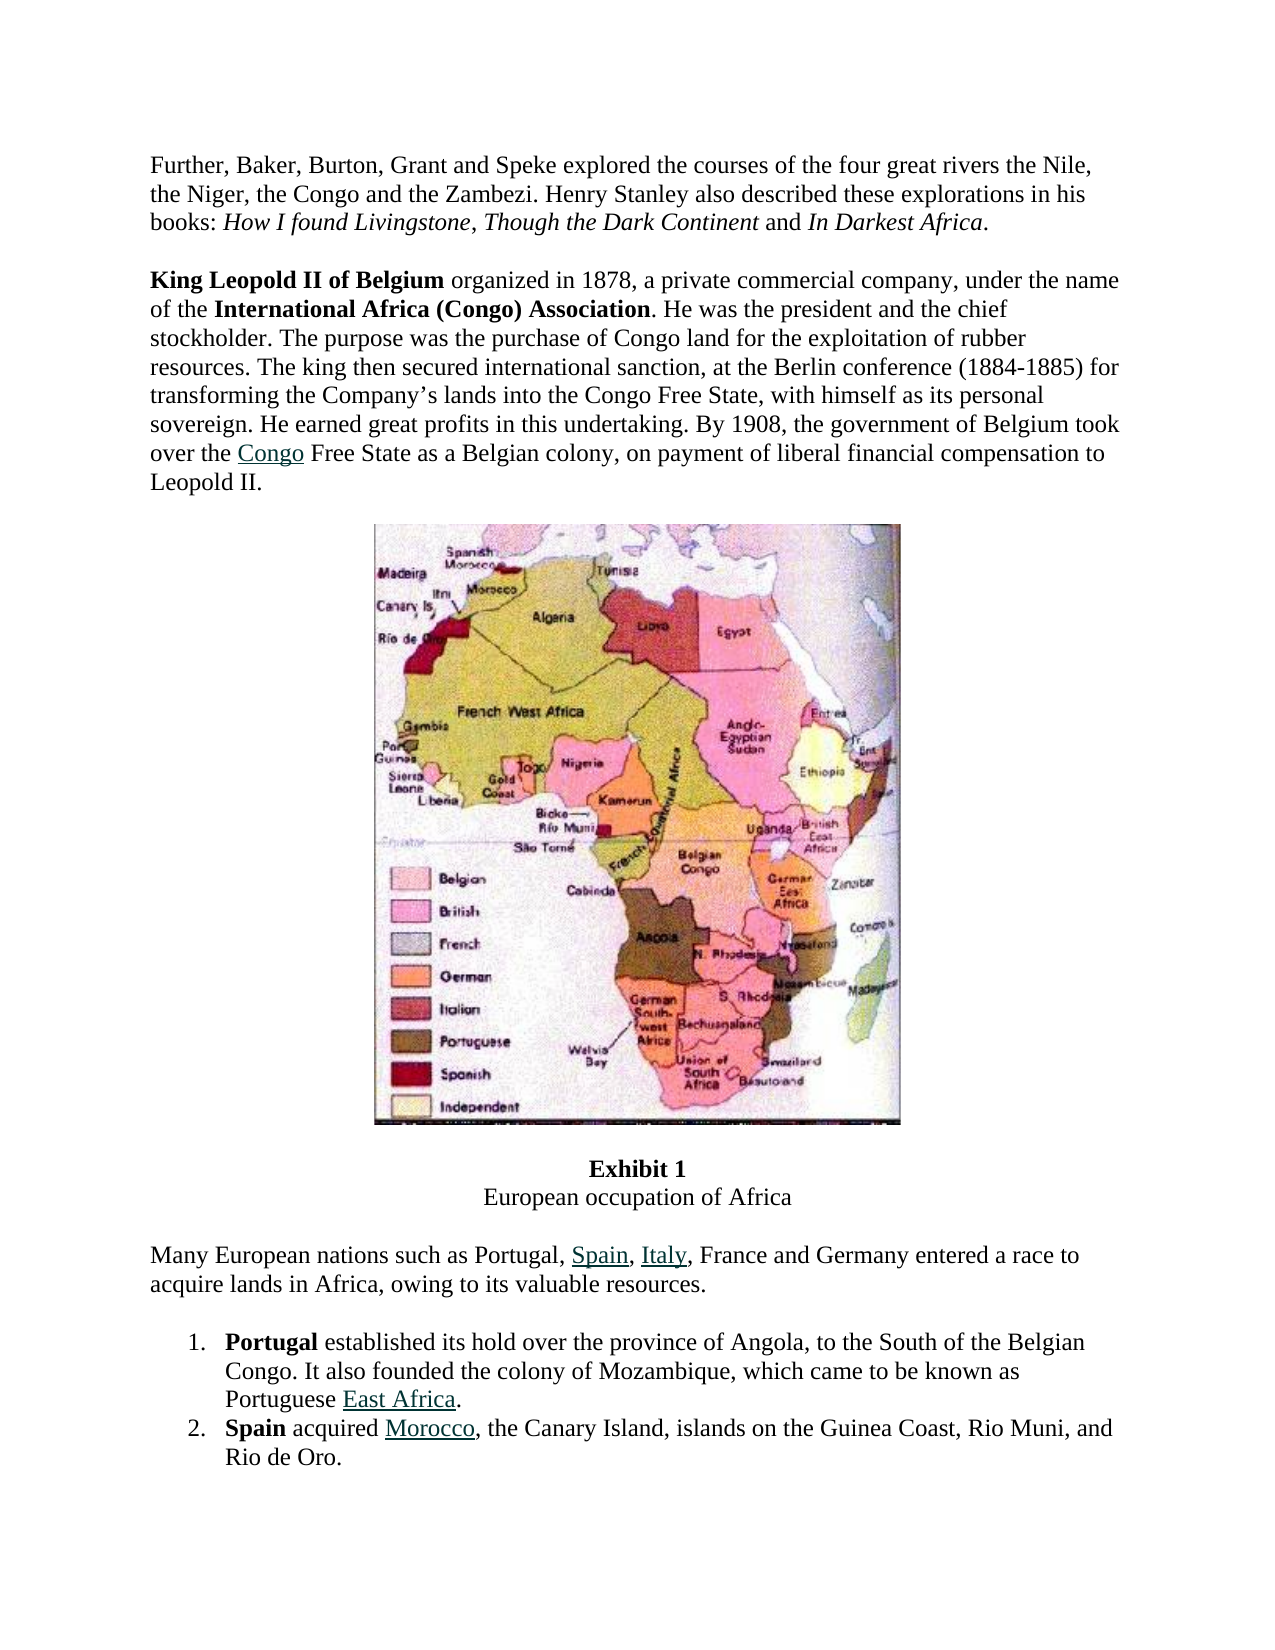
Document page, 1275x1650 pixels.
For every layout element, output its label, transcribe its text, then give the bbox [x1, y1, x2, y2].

text Many European nations such as Portugal, Spain, Italy, France and Germany entered a race to acquire lands in Africa, owing to its valuable resources. [150, 1240, 1125, 1298]
text Exhibit 1 European occupation of Africa [150, 1154, 1125, 1211]
list Portugal established its hold over the province of Angola, to the South of the Belgian Congo. It also founded the colony of Mozambique, which came to be known as Portuguese East Africa. [187, 1327, 1125, 1413]
text King Leopold II of Belgium organized in 1878, a private commercial company, under the name of the International Africa (Congo) Association. He was the president and the chief stockholder. The purpose was the purchase of Congo land for the exploitation of rubber resources. The king then secured international sanction, at the Berlin conference (1884-1885) for transforming the Company’s lands into the Congo Free State, with himself as its personal sovereign. He earned great profits in this undertaking. By 1908, the government of Belgium took over the Congo Free State as a Belgian colony, on payment of liberal financial compensation to Leopold II. [150, 265, 1125, 495]
picture [374, 524, 901, 1125]
text Further, Baker, Burton, Grant and Speke explored the courses of the four great rivers the Nile, the Niger, the Congo and the Zambezi. Henry Stanley also described these explorations in his books: How I found Livingstone, Though the Dark Continent and In Darkest Africa. [150, 150, 1125, 236]
list Spain acquired Morocco, the Canary Island, islands on the Guinea Coast, Rio Muni, and Rio de Oro. [187, 1413, 1125, 1471]
